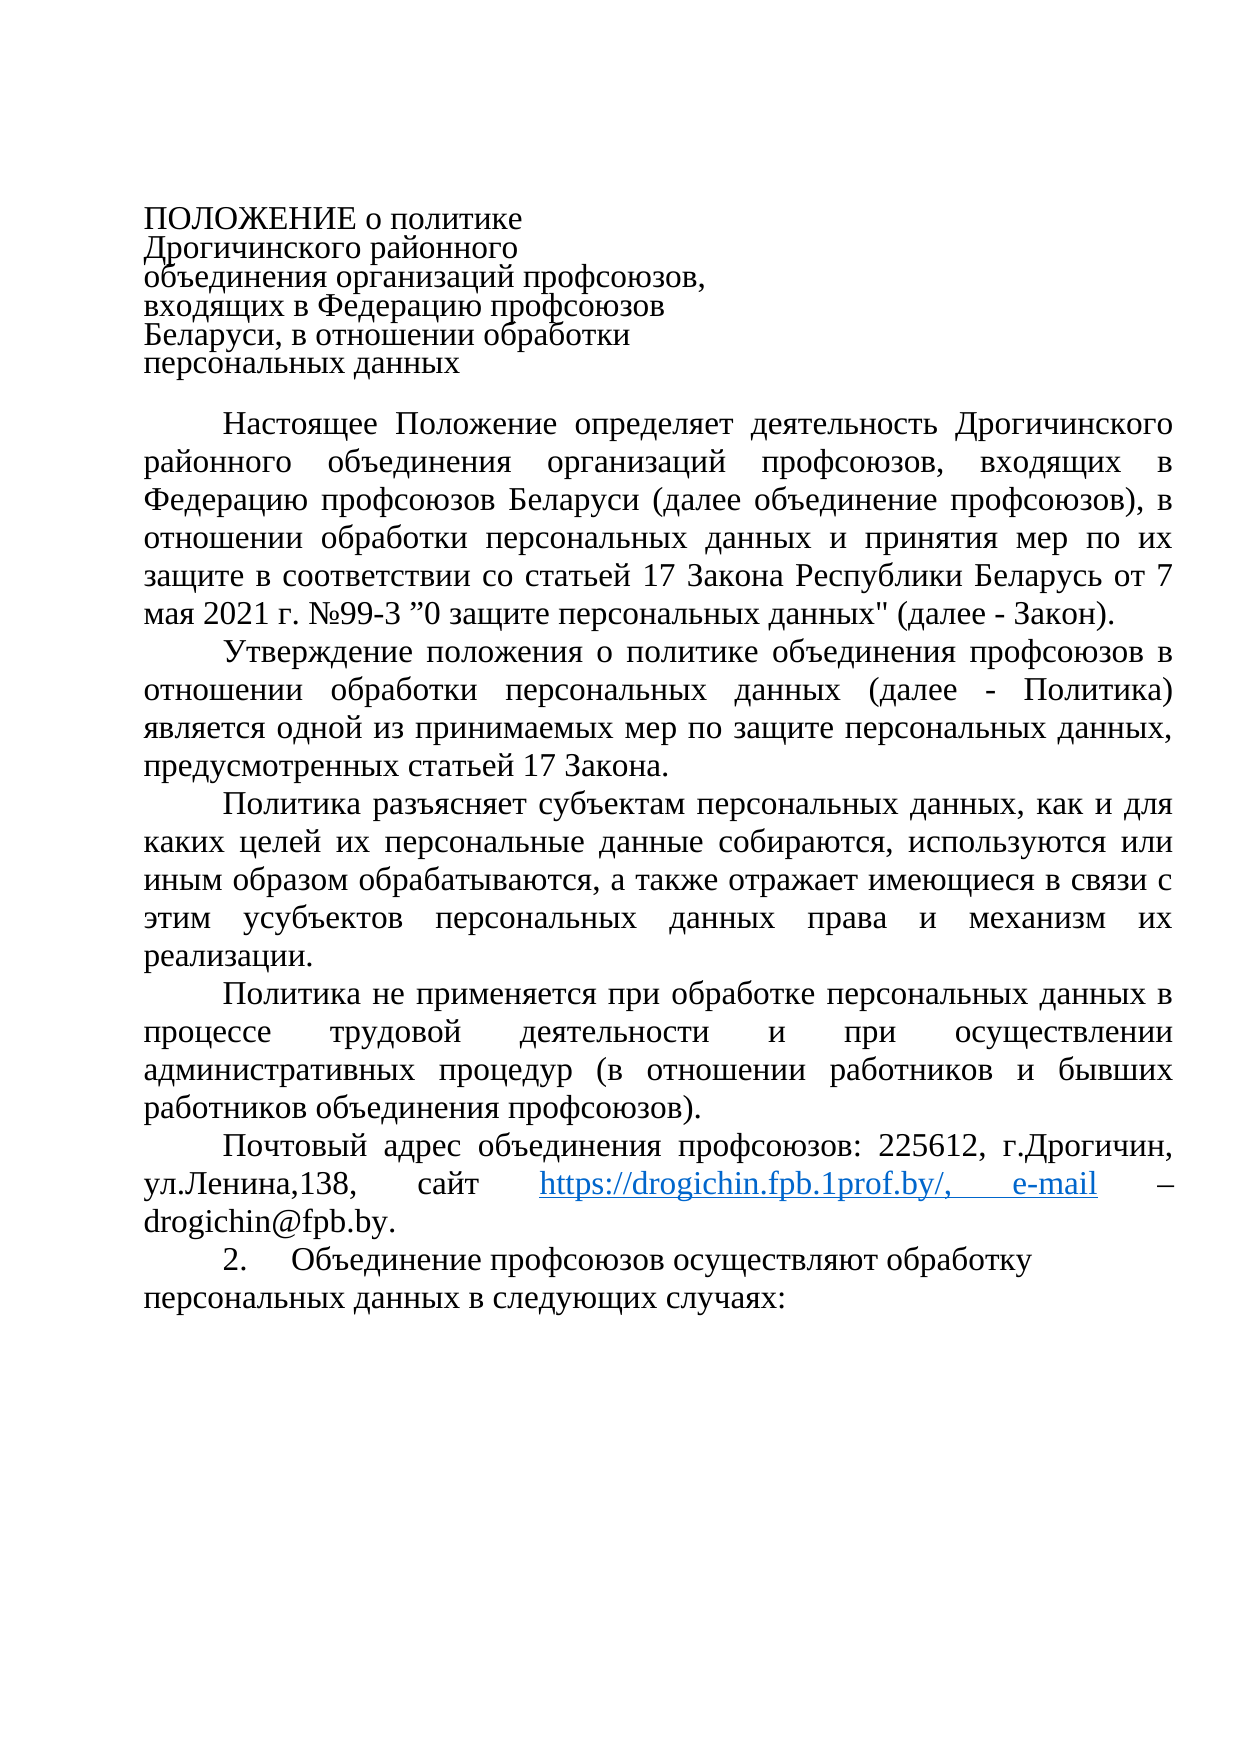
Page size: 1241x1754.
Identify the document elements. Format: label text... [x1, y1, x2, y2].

text Почтовый адрес объединения профсоюзов: 225612, г.Дрогичин, ул.Ленина,138, сайт https://drogichin.fpb.1prof.by/, e-mail – drogichin@fpb.by. [143, 1126, 1174, 1240]
text Утверждение положения о политике объединения профсоюзов в отношении обработки персональных данных (далее - Политика) является одной из принимаемых мер по защите персональных данных, предусмотренных статьей 17 Закона. [143, 632, 1174, 784]
text персональных данных [143, 351, 1174, 380]
text ПОЛОЖЕНИЕ о политике [143, 206, 709, 235]
text Политика разъясняет субъектам персональных данных, как и для каких целей их персональные данные собираются, используются или иным образом обрабатываются, а также отражает имеющиеся в связи с этим усубъектов персональных данных права и механизм их реализации. [143, 784, 1174, 974]
list Объединение профсоюзов осуществляют обработку персональных данных в следующих случаях: [143, 1240, 1174, 1316]
text Дрогичинского районного объединения организаций профсоюзов, входящих в Федерацию профсоюзов Беларуси, в отношении обработки [143, 235, 709, 351]
text Настоящее Положение определяет деятельность Дрогичинского районного объединения организаций профсоюзов, входящих в Федерацию профсоюзов Беларуси (далее объединение профсоюзов), в отношении обработки персональных данных и принятия мер по их защите в соответствии со статьей 17 Закона Республики Беларусь от 7 мая 2021 г. №99-3 ”0 защите персональных данных" (далее - Закон). [143, 404, 1174, 632]
text Политика не применяется при обработке персональных данных в процессе трудовой деятельности и при осуществлении административных процедур (в отношении работников и бывших работников объединения профсоюзов). [143, 974, 1174, 1126]
